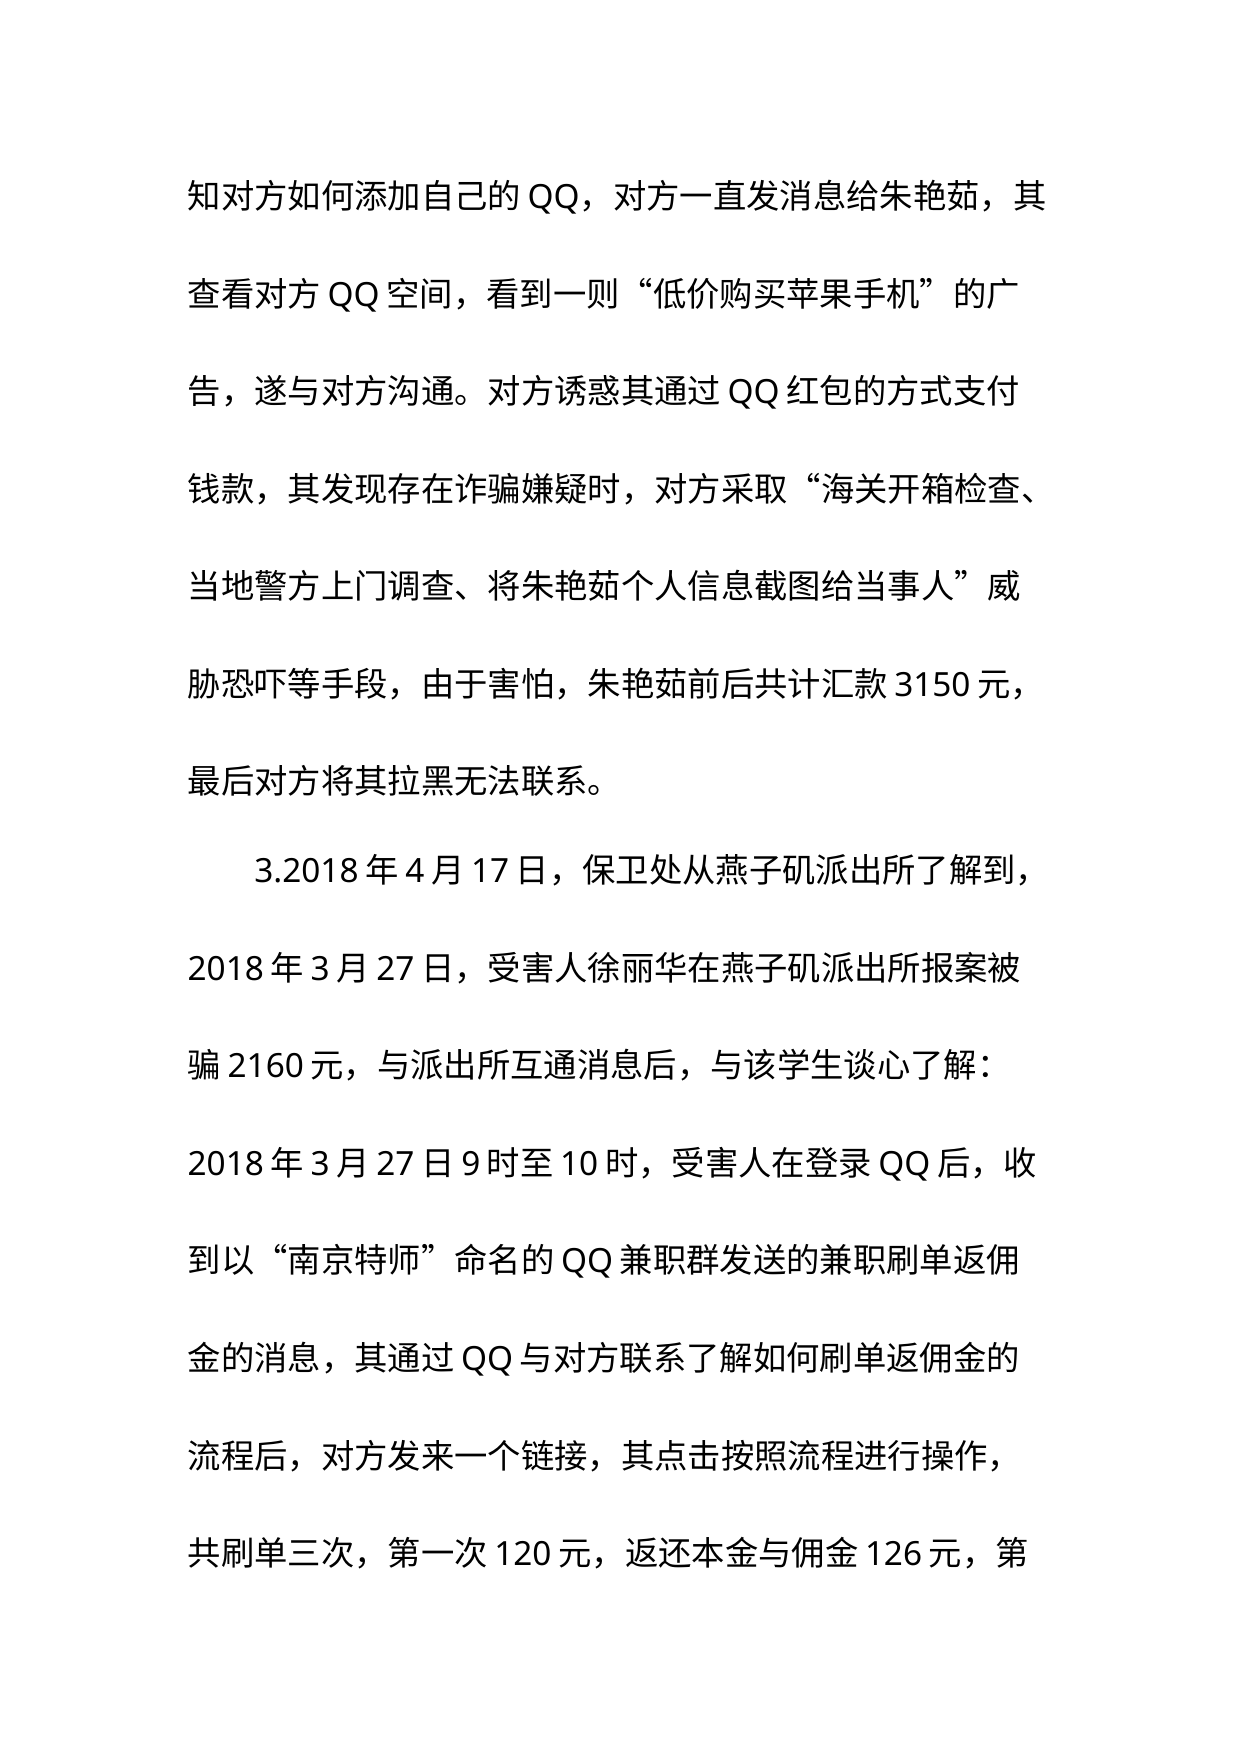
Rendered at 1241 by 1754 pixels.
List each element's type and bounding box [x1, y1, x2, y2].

text [187, 162, 1053, 812]
text [187, 836, 1053, 1583]
